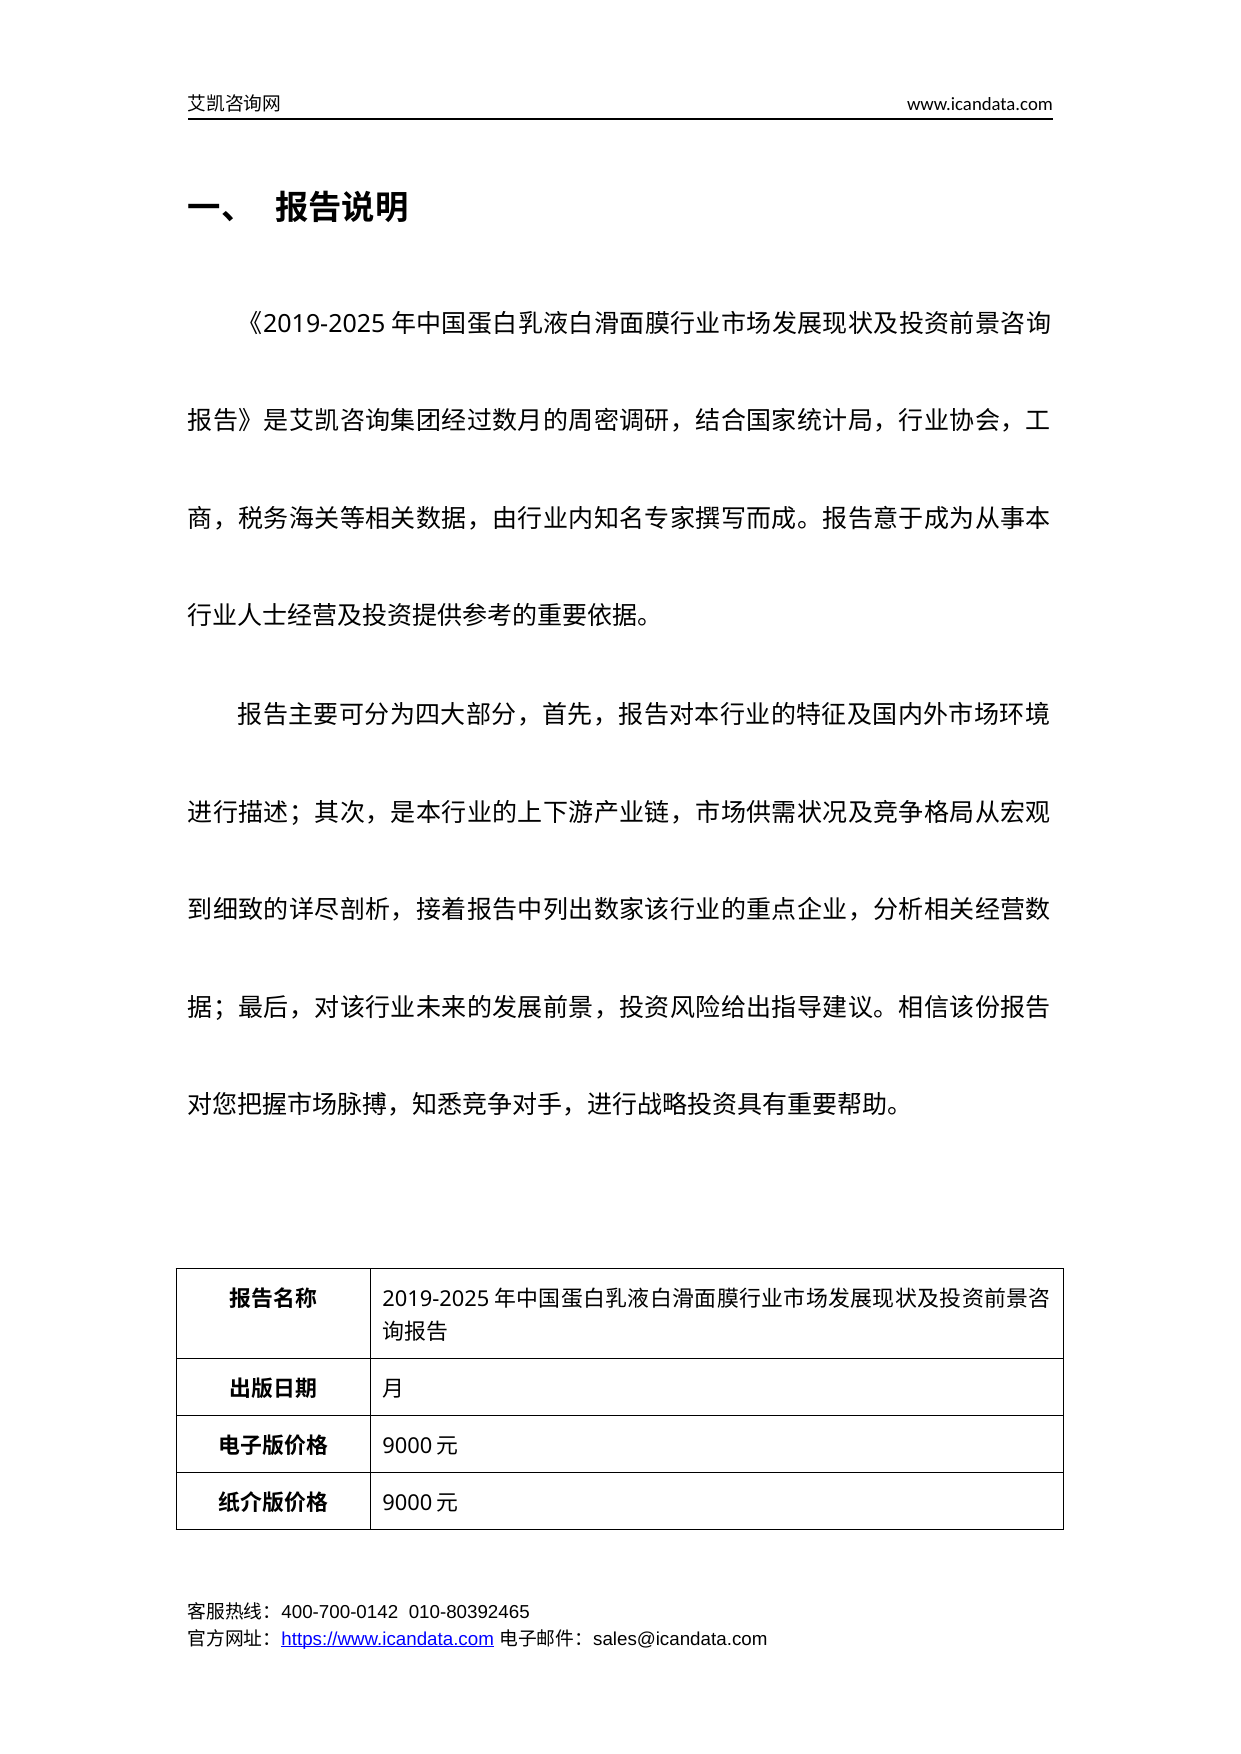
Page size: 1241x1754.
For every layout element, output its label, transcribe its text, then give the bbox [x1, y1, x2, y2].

text 报告主要可分为四大部分，首先，报告对本行业的特征及国内外市场环境进行描述；其次，是本行业的上下游产业链，市场供需状况及竞争格局从宏观到细致的详尽剖析，接着报告中列出数家该行业的重点企业，分析相关经营数据；最后，对该行业未来的发展前景，投资风险给出指导建议。相信该份报告对您把握市场脉搏，知悉竞争对手，进行战略投资具有重要帮助。 [187, 681, 1053, 1136]
table_cell 月 [371, 1359, 1063, 1415]
subtitle 报告说明 [187, 172, 1053, 237]
table_cell 9000元 [371, 1416, 1063, 1472]
table_cell 纸介版价格 [177, 1473, 370, 1529]
table_cell 电子版价格 [177, 1416, 370, 1472]
text 《2019-2025年中国蛋白乳液白滑面膜行业市场发展现状及投资前景咨询报告》是艾凯咨询集团经过数月的周密调研，结合国家统计局，行业协会，工商，税务海关等相关数据，由行业内知名专家撰写而成。报告意于成为从事本行业人士经营及投资提供参考的重要依据。 [187, 289, 1053, 646]
table_header 2019-2025年中国蛋白乳液白滑面膜行业市场发展现状及投资前景咨询报告 [371, 1269, 1063, 1358]
table_header 报告名称 [177, 1269, 370, 1358]
table_cell 9000元 [371, 1473, 1063, 1529]
table_cell 出版日期 [177, 1359, 370, 1415]
